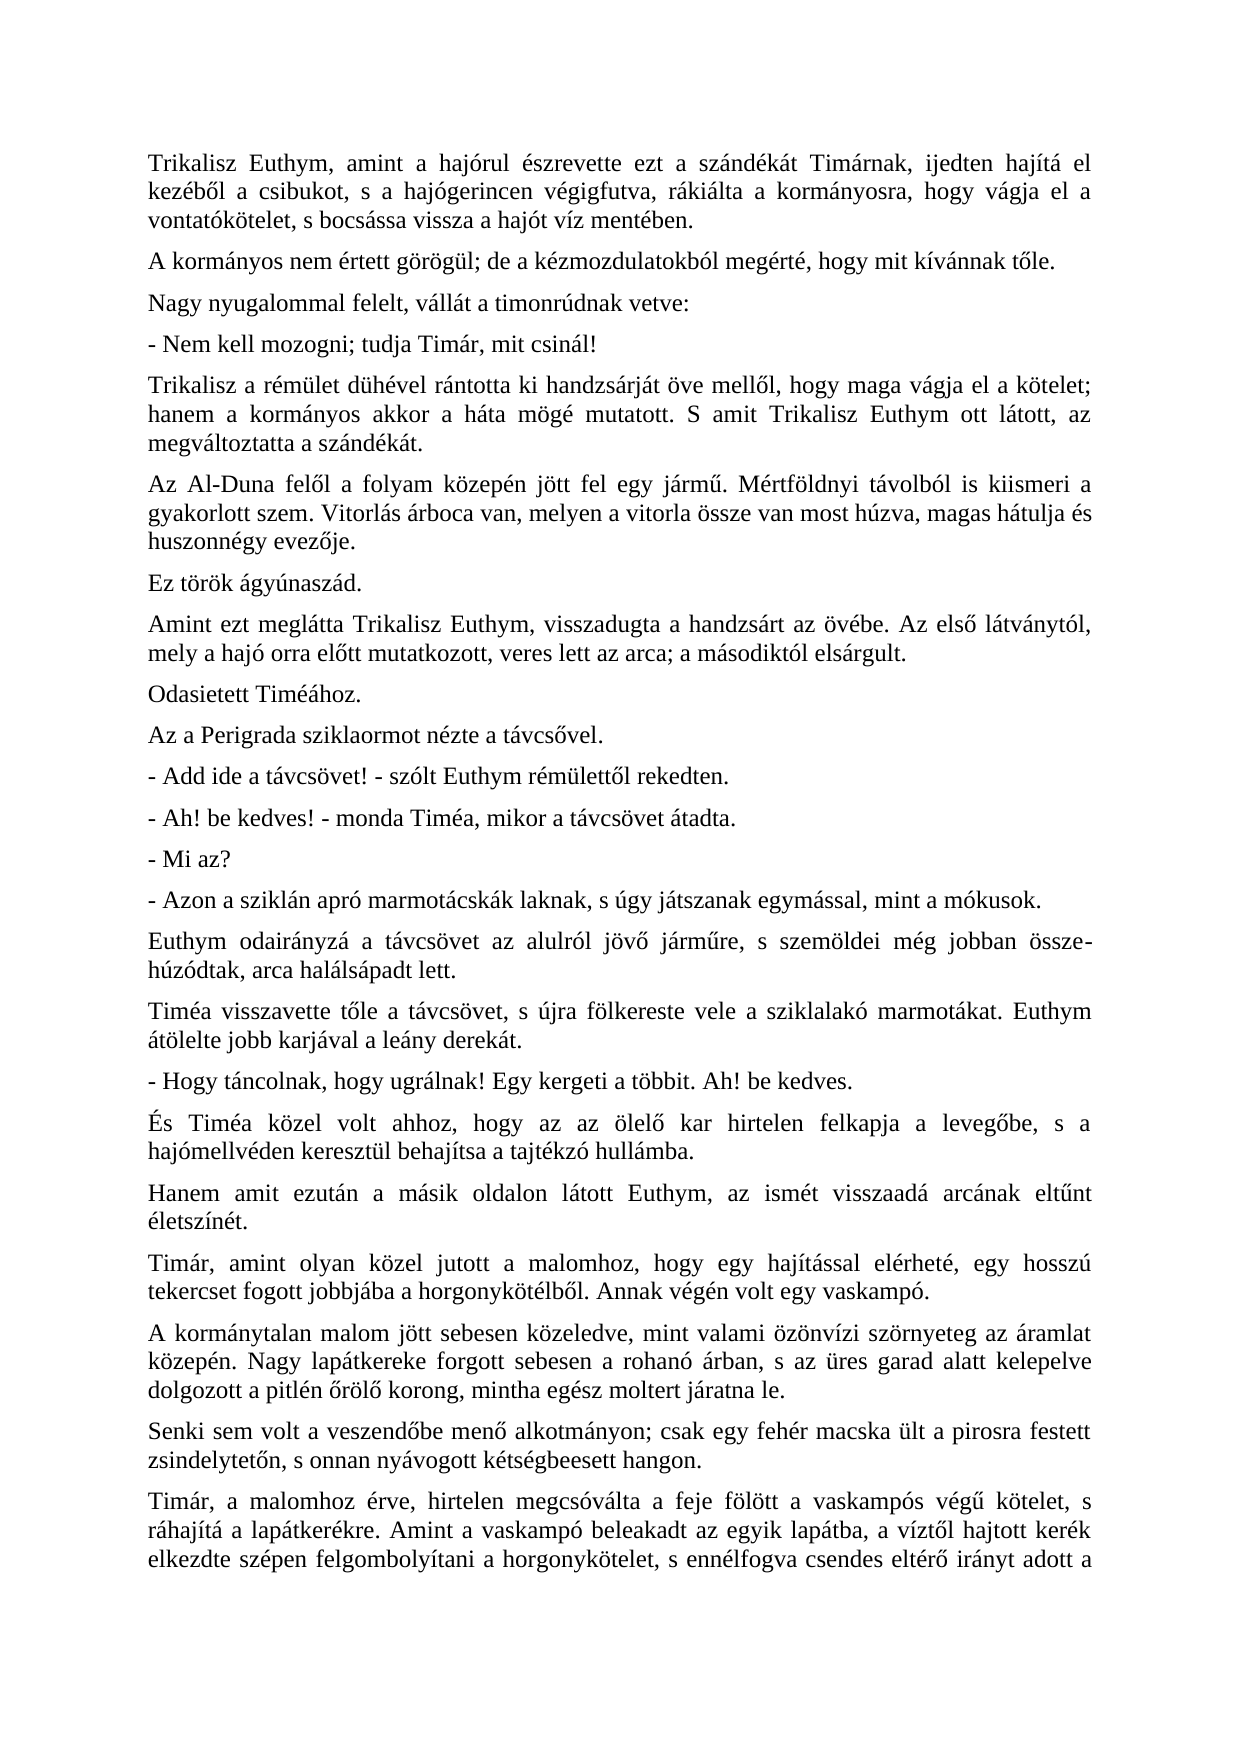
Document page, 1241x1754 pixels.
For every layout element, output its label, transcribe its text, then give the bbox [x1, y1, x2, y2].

text Odasietett Timéához. [148, 679, 1093, 708]
text És Timéa közel volt ahhoz, hogy az az ölelő kar hirtelen felkapja a levegőbe, s a hajómellvéden keresztül behajítsa a tajtékzó hullámba. [148, 1108, 1093, 1165]
text - Hogy táncolnak, hogy ugrálnak! Egy kergeti a többit. Ah! be kedves. [148, 1066, 1093, 1095]
text - Azon a sziklán apró marmotácskák laknak, s úgy játszanak egymással, mint a mókusok. [148, 885, 1093, 914]
text Euthym odairányzá a távcsövet az alulról jövő járműre, s szemöldei még jobban összehúzódtak, arca halálsápadt lett. [148, 926, 1093, 984]
text Amint ezt meglátta Trikalisz Euthym, visszadugta a handzsárt az övébe. Az első látványtól, mely a hajó orra előtt mutatkozott, veres lett az arca; a másodiktól elsárgult. [148, 609, 1093, 666]
text - Mi az? [148, 844, 1093, 873]
text Az a Perigrada sziklaormot nézte a távcsővel. [148, 720, 1093, 749]
text Nagy nyugalommal felelt, vállát a timonrúdnak vetve: [148, 288, 1093, 316]
text Ez török ágyúnaszád. [148, 568, 1093, 596]
text Az Al-Duna felől a folyam közepén jött fel egy jármű. Mértföldnyi távolból is kiismeri a gyakorlott szem. Vitorlás árboca van, melyen a vitorla össze van most húzva, magas hátulja és huszonnégy evezője. [148, 469, 1093, 555]
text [148, 1486, 1093, 1573]
text Timéa visszavette tőle a távcsövet, s újra fölkereste vele a sziklalakó marmotákat. Euthym átölelte jobb karjával a leány derekát. [148, 996, 1093, 1054]
text Hanem amit ezután a másik oldalon látott Euthym, az ismét visszaadá arcának eltűnt életszínét. [148, 1178, 1093, 1235]
text - Add ide a távcsövet! - szólt Euthym rémülettől rekedten. [148, 761, 1093, 790]
text Senki sem volt a veszendőbe menő alkotmányon; csak egy fehér macska ült a pirosra festett zsindelytetőn, s onnan nyávogott kétségbeesett hangon. [148, 1416, 1093, 1474]
text Trikalisz a rémület dühével rántotta ki handzsárját öve mellől, hogy maga vágja el a kötelet; hanem a kormányos akkor a háta mögé mutatott. S amit Trikalisz Euthym ott látott, az megváltoztatta a szándékát. [148, 370, 1093, 456]
text A kormányos nem értett görögül; de a kézmozdulatokból megérté, hogy mit kívánnak tőle. [148, 246, 1093, 275]
text Trikalisz Euthym, amint a hajórul észrevette ezt a szándékát Timárnak, ijedten hajítá el kezéből a csibukot, s a hajógerincen végigfutva, rákiálta a kormányosra, hogy vágja el a vontatókötelet, s bocsássa vissza a hajót víz mentében. [148, 148, 1093, 234]
text - Nem kell mozogni; tudja Timár, mit csinál! [148, 329, 1093, 358]
text A kormánytalan malom jött sebesen közeledve, mint valami özönvízi szörnyeteg az áramlat közepén. Nagy lapátkereke forgott sebesen a rohanó árban, s az üres garad alatt kelepelve dolgozott a pitlén őrölő korong, mintha egész moltert járatna le. [148, 1318, 1093, 1404]
text - Ah! be kedves! - monda Timéa, mikor a távcsövet átadta. [148, 803, 1093, 831]
text Timár, amint olyan közel jutott a malomhoz, hogy egy hajítással elérheté, egy hosszú tekercset fogott jobbjába a horgonykötélből. Annak végén volt egy vaskampó. [148, 1248, 1093, 1305]
